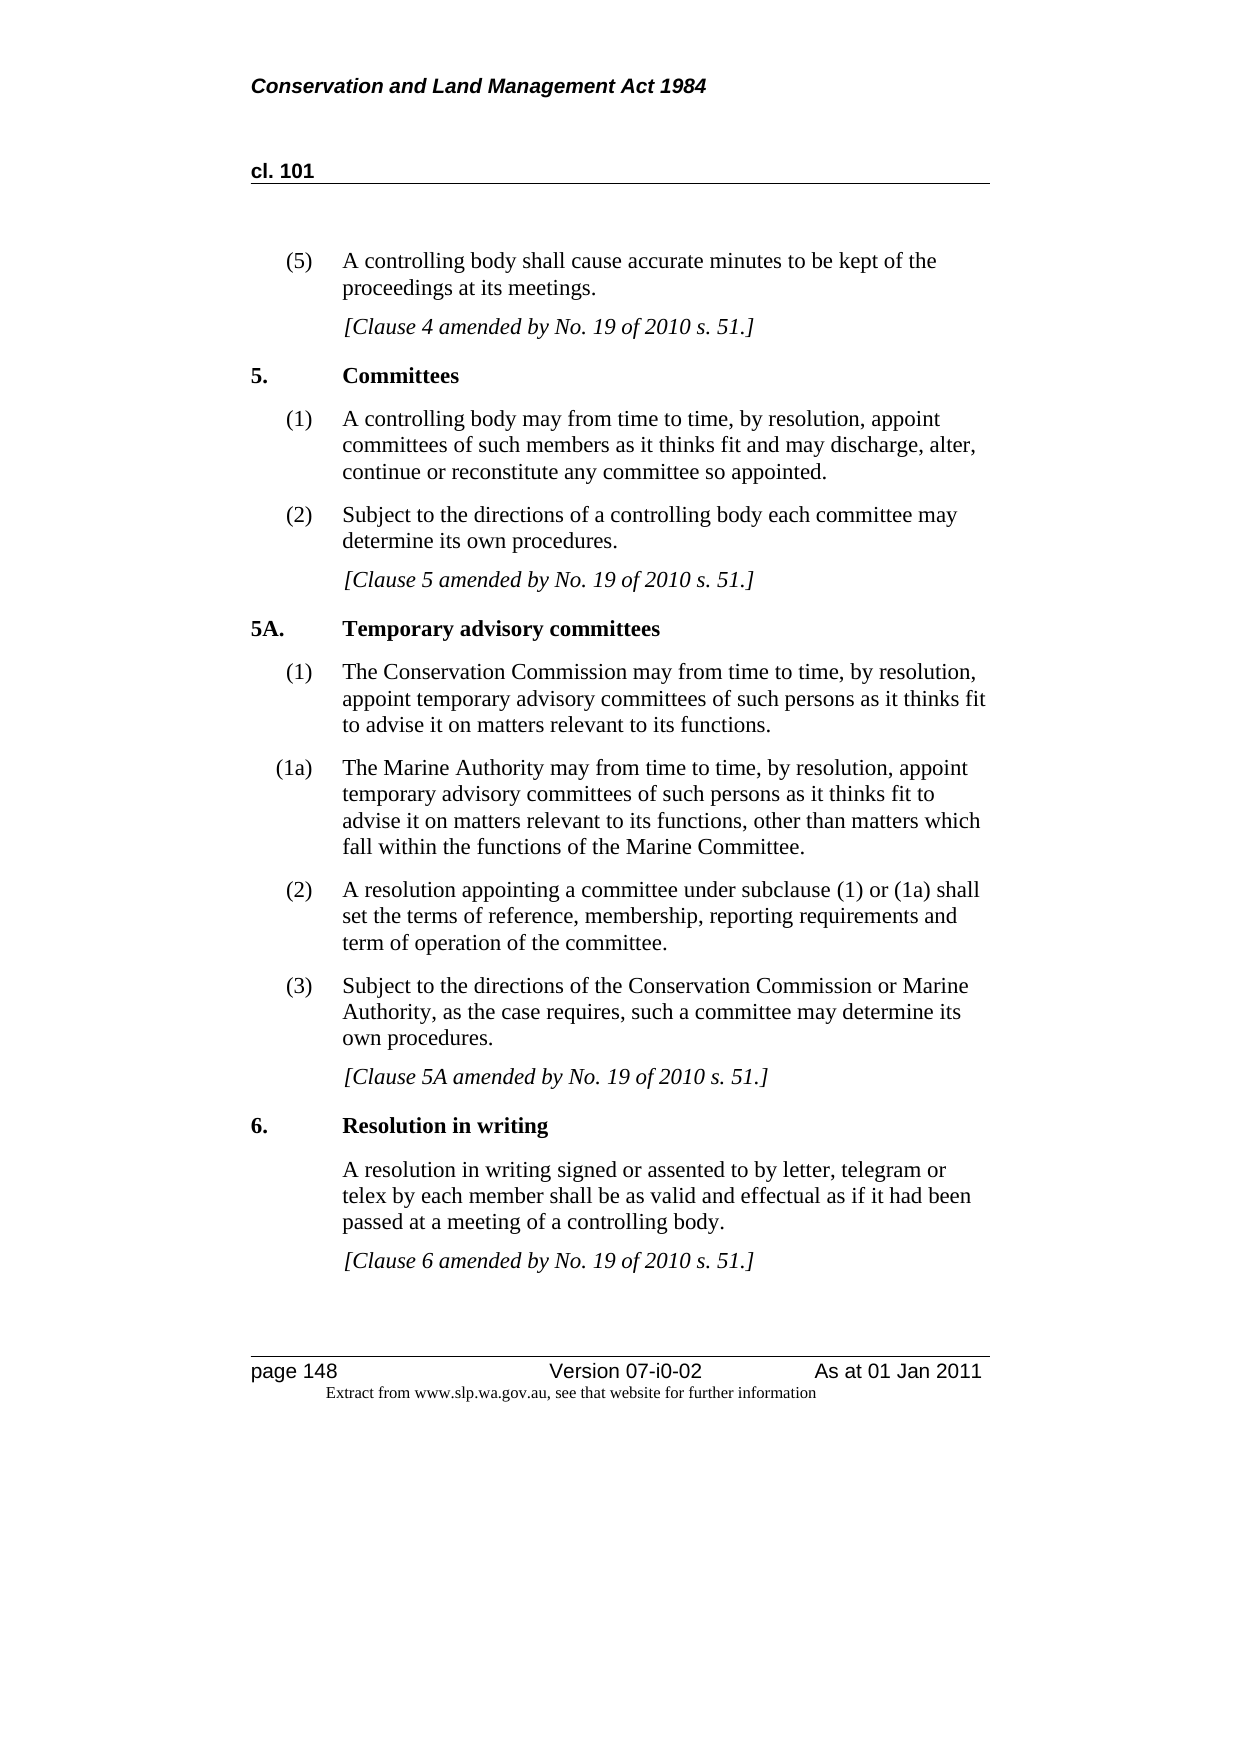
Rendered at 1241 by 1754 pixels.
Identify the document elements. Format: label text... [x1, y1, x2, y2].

subtitle 6. Resolution in writing [251, 1113, 990, 1139]
text (5) A controlling body shall cause accurate minutes to be kept of the proceedings at its meetings. [251, 247, 990, 300]
text (3) Subject to the directions of the Conservation Commission or Marine Authority, as the case requires, such a committee may determine its own procedures. [251, 972, 990, 1051]
text (1) The Conservation Commission may from time to time, by resolution, appoint temporary advisory committees of such persons as it thinks fit to advise it on matters relevant to its functions. [251, 658, 990, 737]
text (1) A controlling body may from time to time, by resolution, appoint committees of such members as it thinks fit and may discharge, alter, continue or reconstitute any committee so appointed. [251, 405, 990, 484]
text A resolution in writing signed or assented to by letter, telegram or telex by each member shall be as valid and effectual as if it had been passed at a meeting of a controlling body. [251, 1156, 990, 1235]
text [Clause 6 amended by No. 19 of 2010 s. 51.] [251, 1247, 990, 1273]
subtitle 5. Committees [251, 362, 990, 388]
text (2) A resolution appointing a committee under subclause (1) or (1a) shall set the terms of reference, membership, reporting requirements and term of operation of the committee. [251, 876, 990, 955]
text (2) Subject to the directions of a controlling body each committee may determine its own procedures. [251, 501, 990, 553]
subtitle 5A. Temporary advisory committees [251, 615, 990, 642]
text [Clause 5A amended by No. 19 of 2010 s. 51.] [251, 1063, 990, 1090]
text [Clause 5 amended by No. 19 of 2010 s. 51.] [251, 566, 990, 592]
text [Clause 4 amended by No. 19 of 2010 s. 51.] [251, 313, 990, 339]
text (1a) The Marine Authority may from time to time, by resolution, appoint temporary advisory committees of such persons as it thinks fit to advise it on matters relevant to its functions, other than matters which fall within the functions of the Marine Committee. [251, 754, 990, 859]
